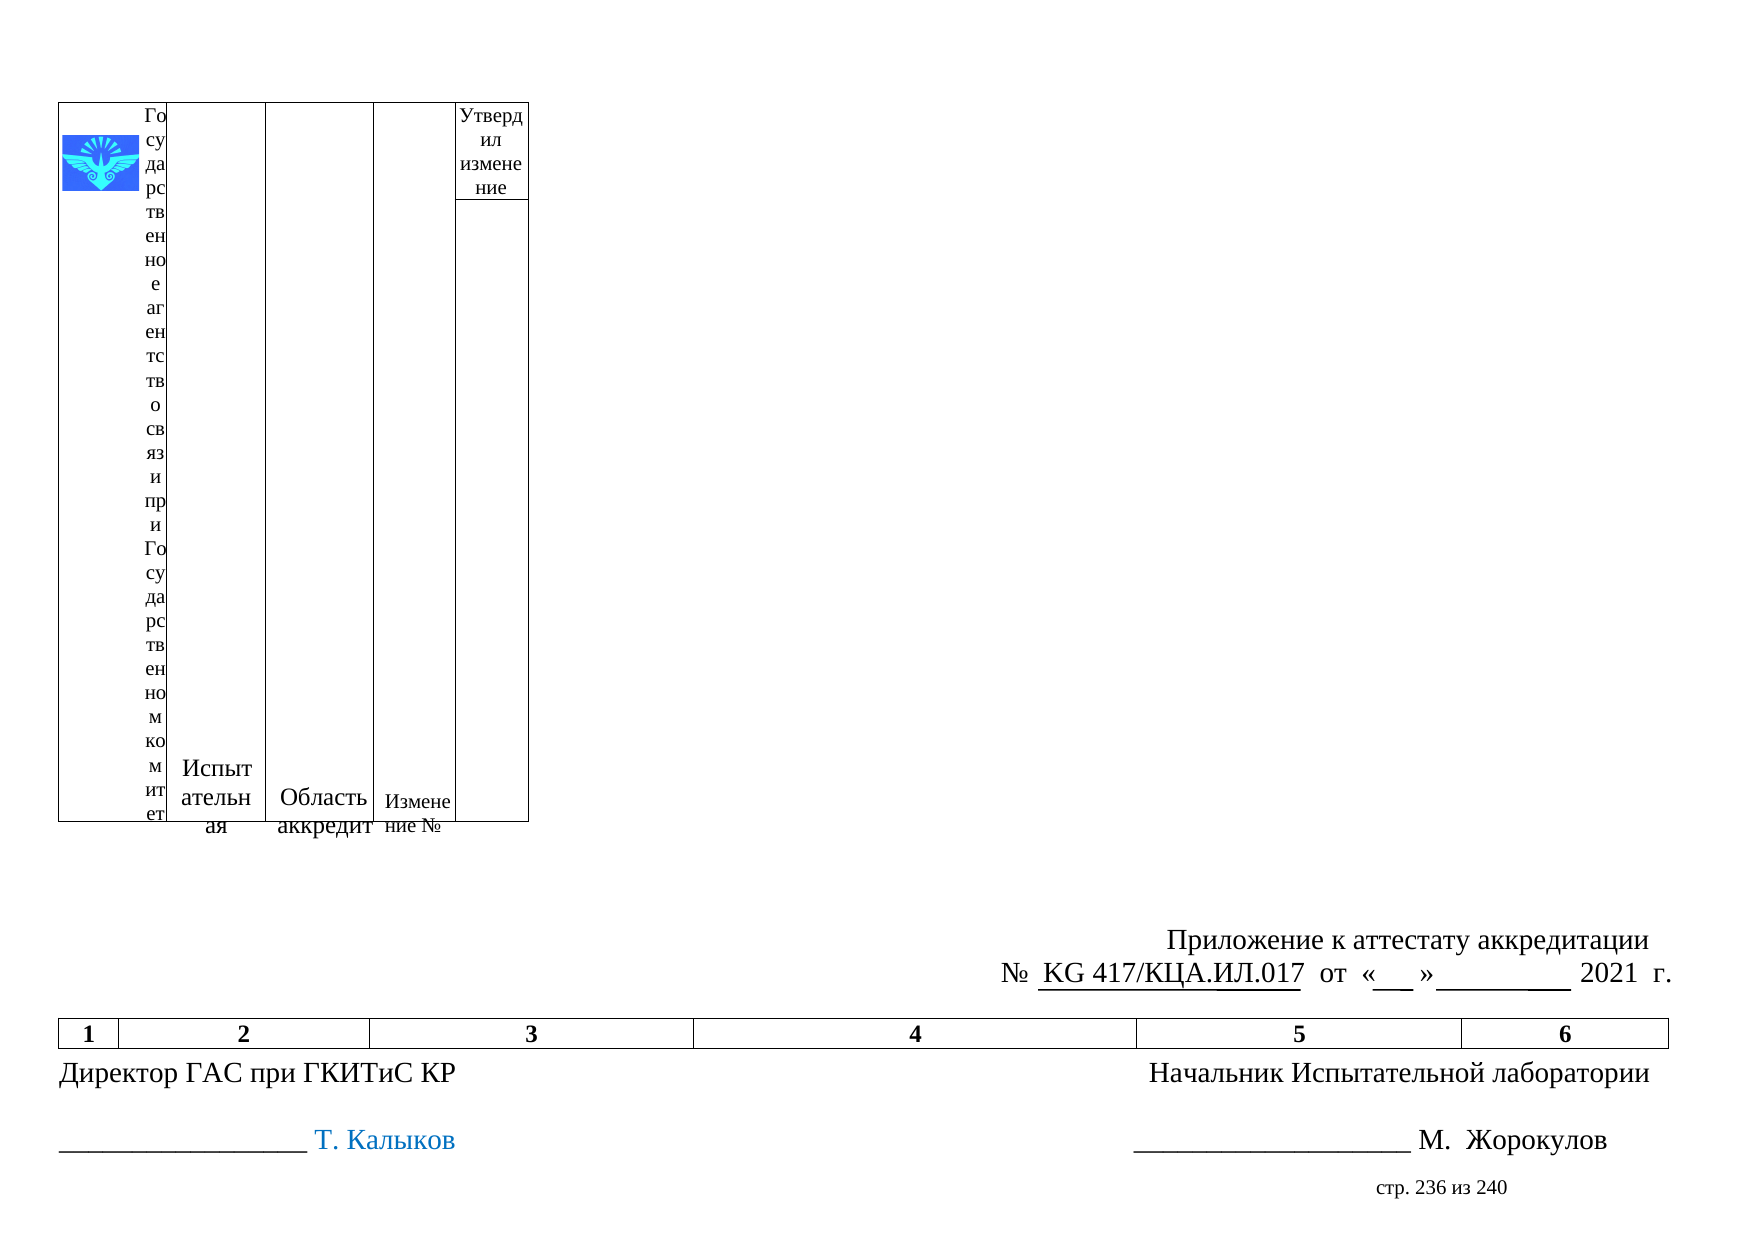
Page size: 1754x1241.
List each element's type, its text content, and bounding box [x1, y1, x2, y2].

table_header 1 [59, 1019, 118, 1047]
text № KG 417/КЦА.ИЛ.017 от « » 2021 г. [1001, 955, 1695, 989]
subtitle Приложение к аттестату аккредитации [1166, 922, 1695, 955]
table_header 4 [694, 1019, 1136, 1047]
picture [62, 135, 140, 191]
table_header 6 [1462, 1019, 1668, 1047]
table_header 5 [1137, 1019, 1461, 1047]
table_header 3 [370, 1019, 693, 1047]
table_header 2 [119, 1019, 369, 1047]
